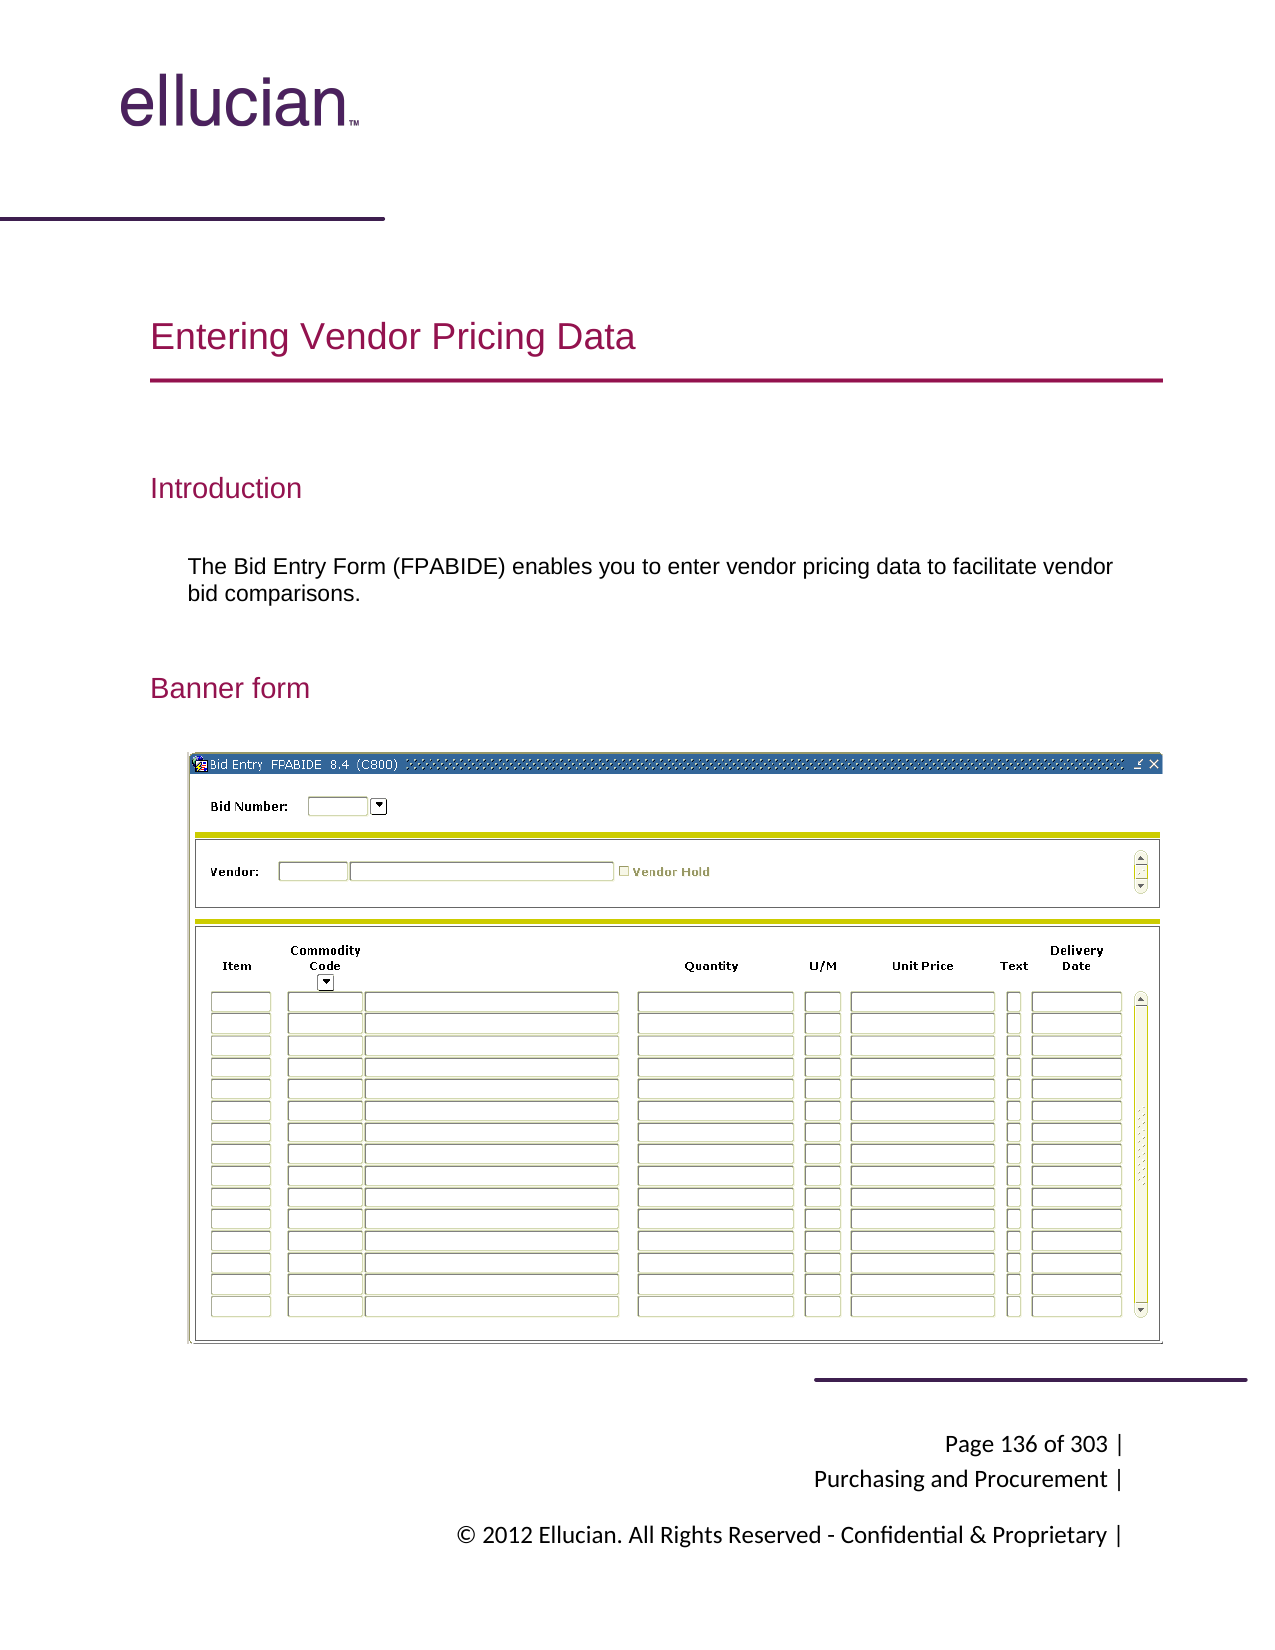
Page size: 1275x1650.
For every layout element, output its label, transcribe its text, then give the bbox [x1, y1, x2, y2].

subtitle Introduction [150, 469, 1125, 504]
subtitle Banner form [150, 669, 1125, 704]
text The Bid Entry Form (FPABIDE) enables you to enter vendor pricing data to facilitate vendor bid comparisons. [187, 552, 1125, 607]
picture [112, 68, 365, 133]
subtitle Entering Vendor Pricing Data [150, 314, 1125, 357]
picture [187, 752, 1163, 1344]
picture [150, 377, 1163, 385]
